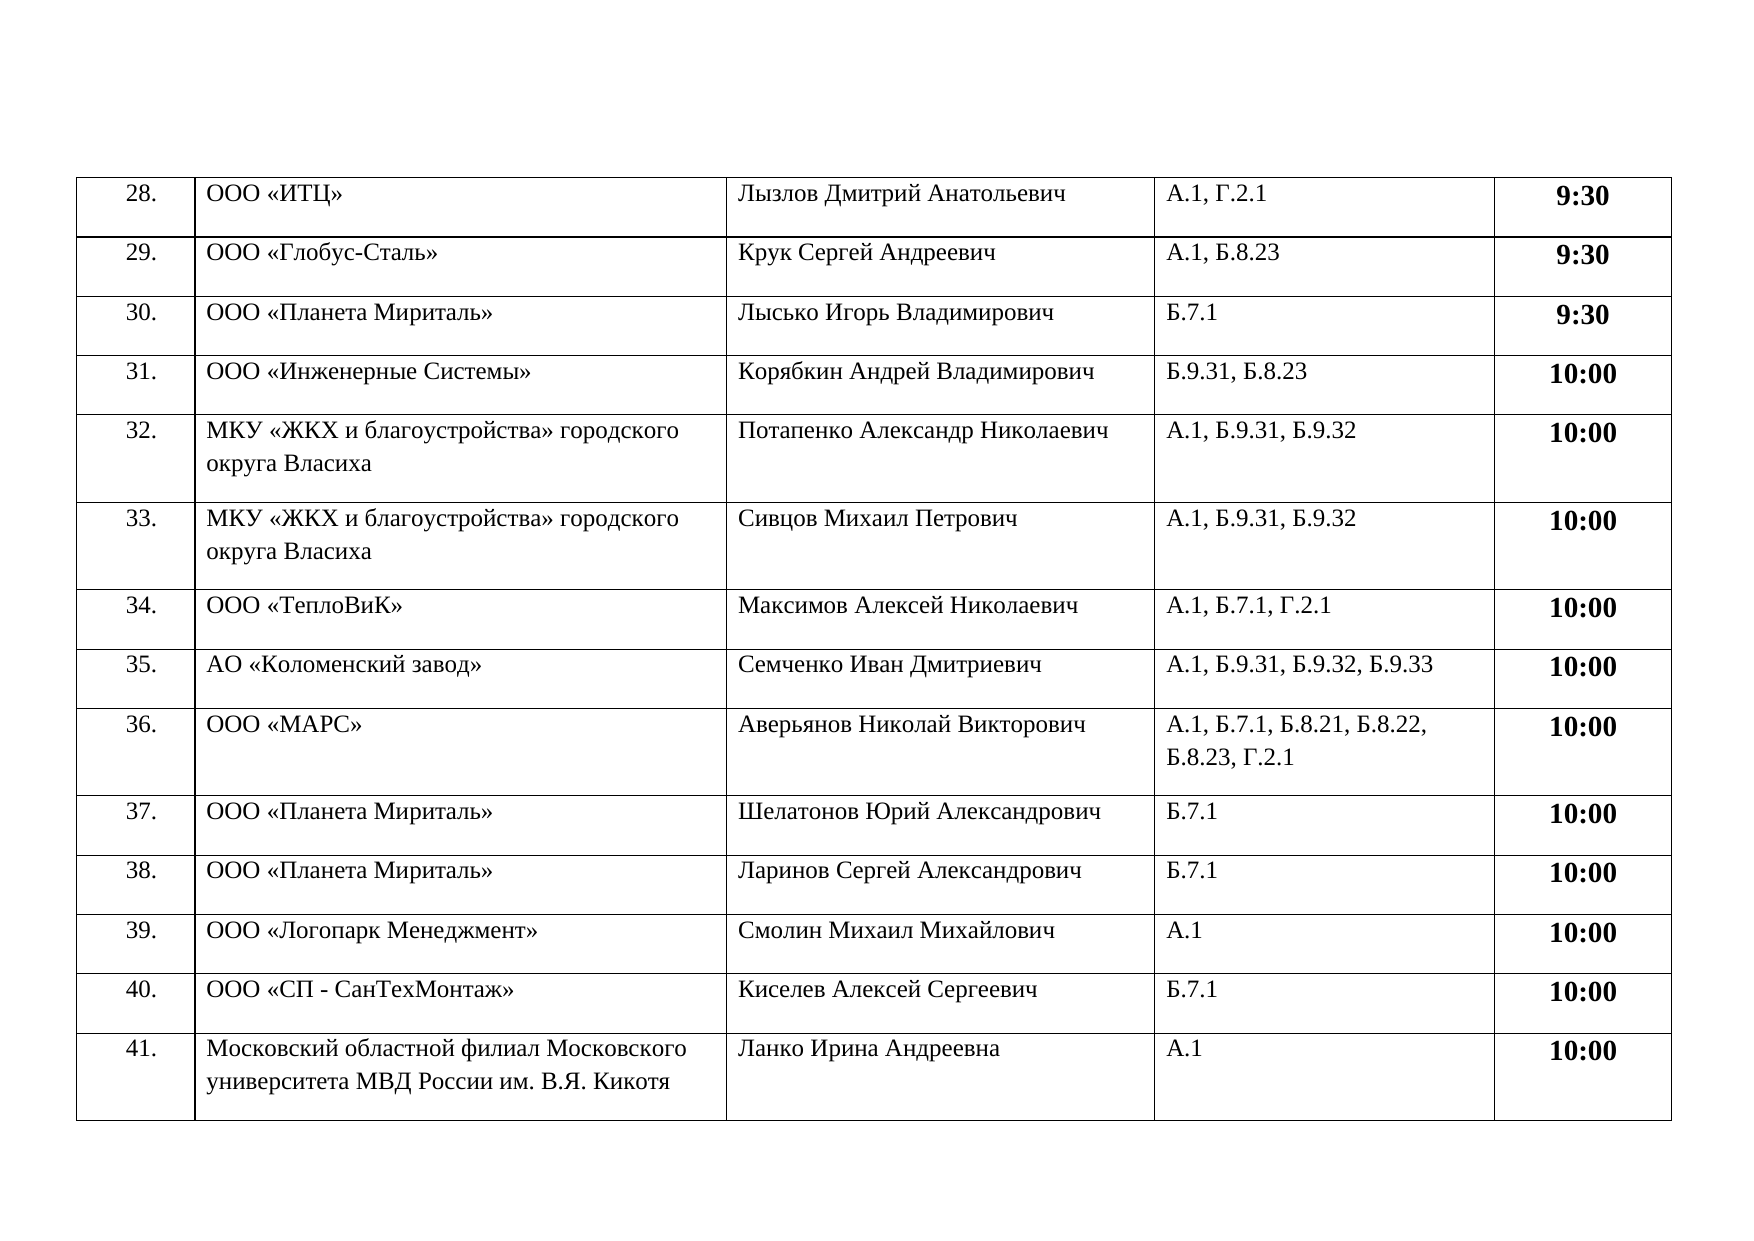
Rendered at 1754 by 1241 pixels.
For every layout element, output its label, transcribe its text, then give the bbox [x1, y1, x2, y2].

table_cell Шелатонов Юрий Александрович [727, 796, 1154, 854]
table_cell А.1 [1155, 1034, 1494, 1120]
table_cell 10:00 [1495, 856, 1671, 914]
table_cell [77, 796, 194, 854]
table_cell [77, 974, 194, 1032]
table_cell 10:00 [1495, 590, 1671, 648]
table_cell [77, 709, 194, 795]
table_cell Потапенко Александр Николаевич [727, 415, 1154, 502]
table_cell 10:00 [1495, 356, 1671, 414]
table_cell [77, 178, 194, 236]
table_cell [77, 503, 194, 589]
table_cell Московский областной филиал Московского университета МВД России им. В.Я. Кикотя [196, 1034, 726, 1120]
table_cell ООО «СП - СанТехМонтаж» [196, 974, 726, 1032]
table_cell Лысько Игорь Владимирович [727, 297, 1154, 355]
table_cell АО «Коломенский завод» [196, 650, 726, 708]
table_cell 10:00 [1495, 415, 1671, 502]
table_cell 9:30 [1495, 238, 1671, 296]
table_cell Сивцов Михаил Петрович [727, 503, 1154, 589]
table_cell Аверьянов Николай Викторович [727, 709, 1154, 795]
table_cell Б.7.1 [1155, 974, 1494, 1032]
table_cell А.1, Г.2.1 [1155, 178, 1494, 236]
table_cell 10:00 [1495, 796, 1671, 854]
table_cell [77, 856, 194, 914]
table_cell ООО «ТеплоВиК» [196, 590, 726, 648]
table_cell Крук Сергей Андреевич [727, 238, 1154, 296]
table_cell МКУ «ЖКХ и благоустройства» городского округа Власиха [196, 503, 726, 589]
table_cell [77, 650, 194, 708]
table_cell А.1, Б.8.23 [1155, 238, 1494, 296]
table_cell 10:00 [1495, 503, 1671, 589]
table_cell А.1 [1155, 915, 1494, 973]
table_cell Б.7.1 [1155, 856, 1494, 914]
table_cell Б.7.1 [1155, 796, 1494, 854]
table_cell 9:30 [1495, 178, 1671, 236]
table_cell ООО «Инженерные Системы» [196, 356, 726, 414]
table_cell [77, 415, 194, 502]
table_cell [77, 915, 194, 973]
table_cell Б.7.1 [1155, 297, 1494, 355]
table_cell ООО «Планета Мириталь» [196, 297, 726, 355]
table_cell А.1, Б.7.1, Б.8.21, Б.8.22, Б.8.23, Г.2.1 [1155, 709, 1494, 795]
table_cell А.1, Б.9.31, Б.9.32 [1155, 415, 1494, 502]
table_cell [77, 238, 194, 296]
table_cell 10:00 [1495, 1034, 1671, 1120]
table_cell [77, 1034, 194, 1120]
table_cell Корябкин Андрей Владимирович [727, 356, 1154, 414]
table_cell Киселев Алексей Сергеевич [727, 974, 1154, 1032]
table_cell 10:00 [1495, 915, 1671, 973]
table_cell МКУ «ЖКХ и благоустройства» городского округа Власиха [196, 415, 726, 502]
table_cell Лызлов Дмитрий Анатольевич [727, 178, 1154, 236]
table_cell Максимов Алексей Николаевич [727, 590, 1154, 648]
table_cell [77, 590, 194, 648]
table_cell 10:00 [1495, 709, 1671, 795]
table_cell [77, 297, 194, 355]
table_cell [77, 356, 194, 414]
table_cell ООО «Планета Мириталь» [196, 856, 726, 914]
table_cell ООО «Планета Мириталь» [196, 796, 726, 854]
table_cell А.1, Б.9.31, Б.9.32, Б.9.33 [1155, 650, 1494, 708]
table_cell Б.9.31, Б.8.23 [1155, 356, 1494, 414]
table_cell ООО «Глобус-Сталь» [196, 238, 726, 296]
table_cell 10:00 [1495, 650, 1671, 708]
table_cell ООО «МАРС» [196, 709, 726, 795]
table_cell А.1, Б.7.1, Г.2.1 [1155, 590, 1494, 648]
table_cell Семченко Иван Дмитриевич [727, 650, 1154, 708]
table_cell А.1, Б.9.31, Б.9.32 [1155, 503, 1494, 589]
table_cell 10:00 [1495, 974, 1671, 1032]
table_cell Ларинов Сергей Александрович [727, 856, 1154, 914]
table_cell Ланко Ирина Андреевна [727, 1034, 1154, 1120]
table_cell Смолин Михаил Михайлович [727, 915, 1154, 973]
table_cell 9:30 [1495, 297, 1671, 355]
table_cell ООО «Логопарк Менеджмент» [196, 915, 726, 973]
table_cell ООО «ИТЦ» [196, 178, 726, 236]
